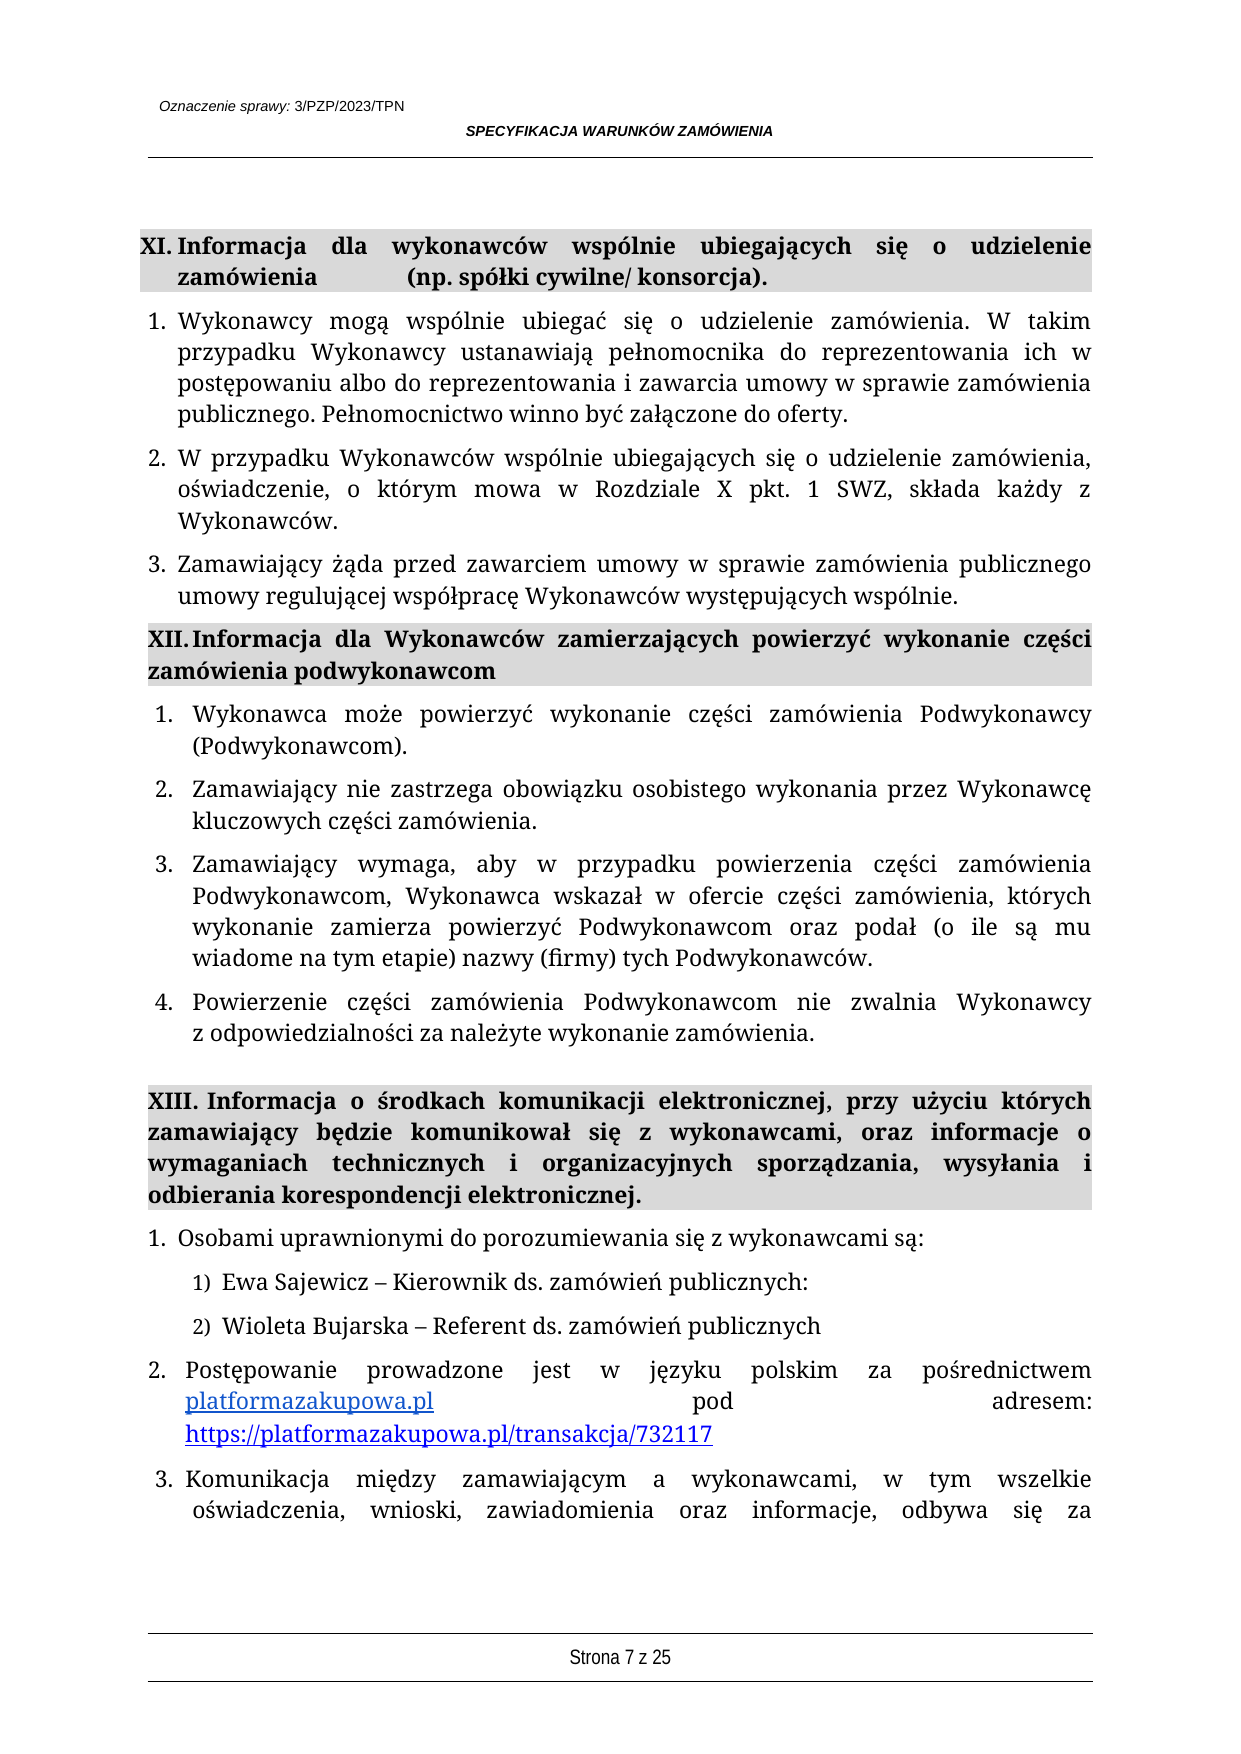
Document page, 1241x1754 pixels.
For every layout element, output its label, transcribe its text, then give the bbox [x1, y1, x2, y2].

subtitle Zamawiający wymaga, aby w przypadku powierzenia części zamówienia Podwykonawcom, Wykonawca wskazał w ofercie części zamówienia, których wykonanie zamierza powierzyć Podwykonawcom oraz podał (o ile są mu wiadome na tym etapie) nazwy (firmy) tych Podwykonawców. [154, 848, 1092, 973]
subtitle Wykonawca może powierzyć wykonanie części zamówienia Podwykonawcy (Podwykonawcom). [154, 698, 1092, 761]
subtitle Zamawiający nie zastrzega obowiązku osobistego wykonania przez Wykonawcę kluczowych części zamówienia. [154, 773, 1092, 836]
list Informacja dla wykonawców wspólnie ubiegających się o udzielenie zamówienia (np. spółki cywilne/ konsorcja). [140, 229, 1092, 292]
list Wykonawcy mogą wspólnie ubiegać się o udzielenie zamówienia. W takim przypadku Wykonawcy ustanawiają pełnomocnika do reprezentowania ich w postępowaniu albo do reprezentowania i zawarcia umowy w sprawie zamówienia publicznego. Pełnomocnictwo winno być załączone do oferty. [148, 304, 1092, 429]
list Zamawiający żąda przed zawarciem umowy w sprawie zamówienia publicznego umowy regulującej współpracę Wykonawców występujących wspólnie. [148, 548, 1092, 611]
subtitle Powierzenie części zamówienia Podwykonawcom nie zwalnia Wykonawcy z odpowiedzialności za należyte wykonanie zamówienia. [154, 986, 1092, 1048]
list Osobami uprawnionymi do porozumiewania się z wykonawcami są: [148, 1222, 1092, 1254]
list Postępowanie prowadzone jest w języku polskim za pośrednictwem platformazakupowa.pl pod adresem: https://platformazakupowa.pl/transakcja/732117 [148, 1354, 1092, 1450]
list W przypadku Wykonawców wspólnie ubiegających się o udzielenie zamówienia, oświadczenie, o którym mowa w Rozdziale X pkt. 1 SWZ, składa każdy z Wykonawców. [148, 442, 1092, 536]
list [154, 1463, 1092, 1525]
list Informacja o środkach komunikacji elektronicznej, przy użyciu których zamawiający będzie komunikował się z wykonawcami, oraz informacje o wymaganiach technicznych i organizacyjnych sporządzania, wysyłania i odbierania korespondencji elektronicznej. [148, 1085, 1092, 1210]
list Ewa Sajewicz – Kierownik ds. zamówień publicznych: [192, 1266, 1092, 1297]
list Wioleta Bujarska – Referent ds. zamówień publicznych [192, 1310, 1092, 1341]
subtitle Informacja dla Wykonawców zamierzających powierzyć wykonanie części zamówienia podwykonawcom [148, 623, 1092, 686]
